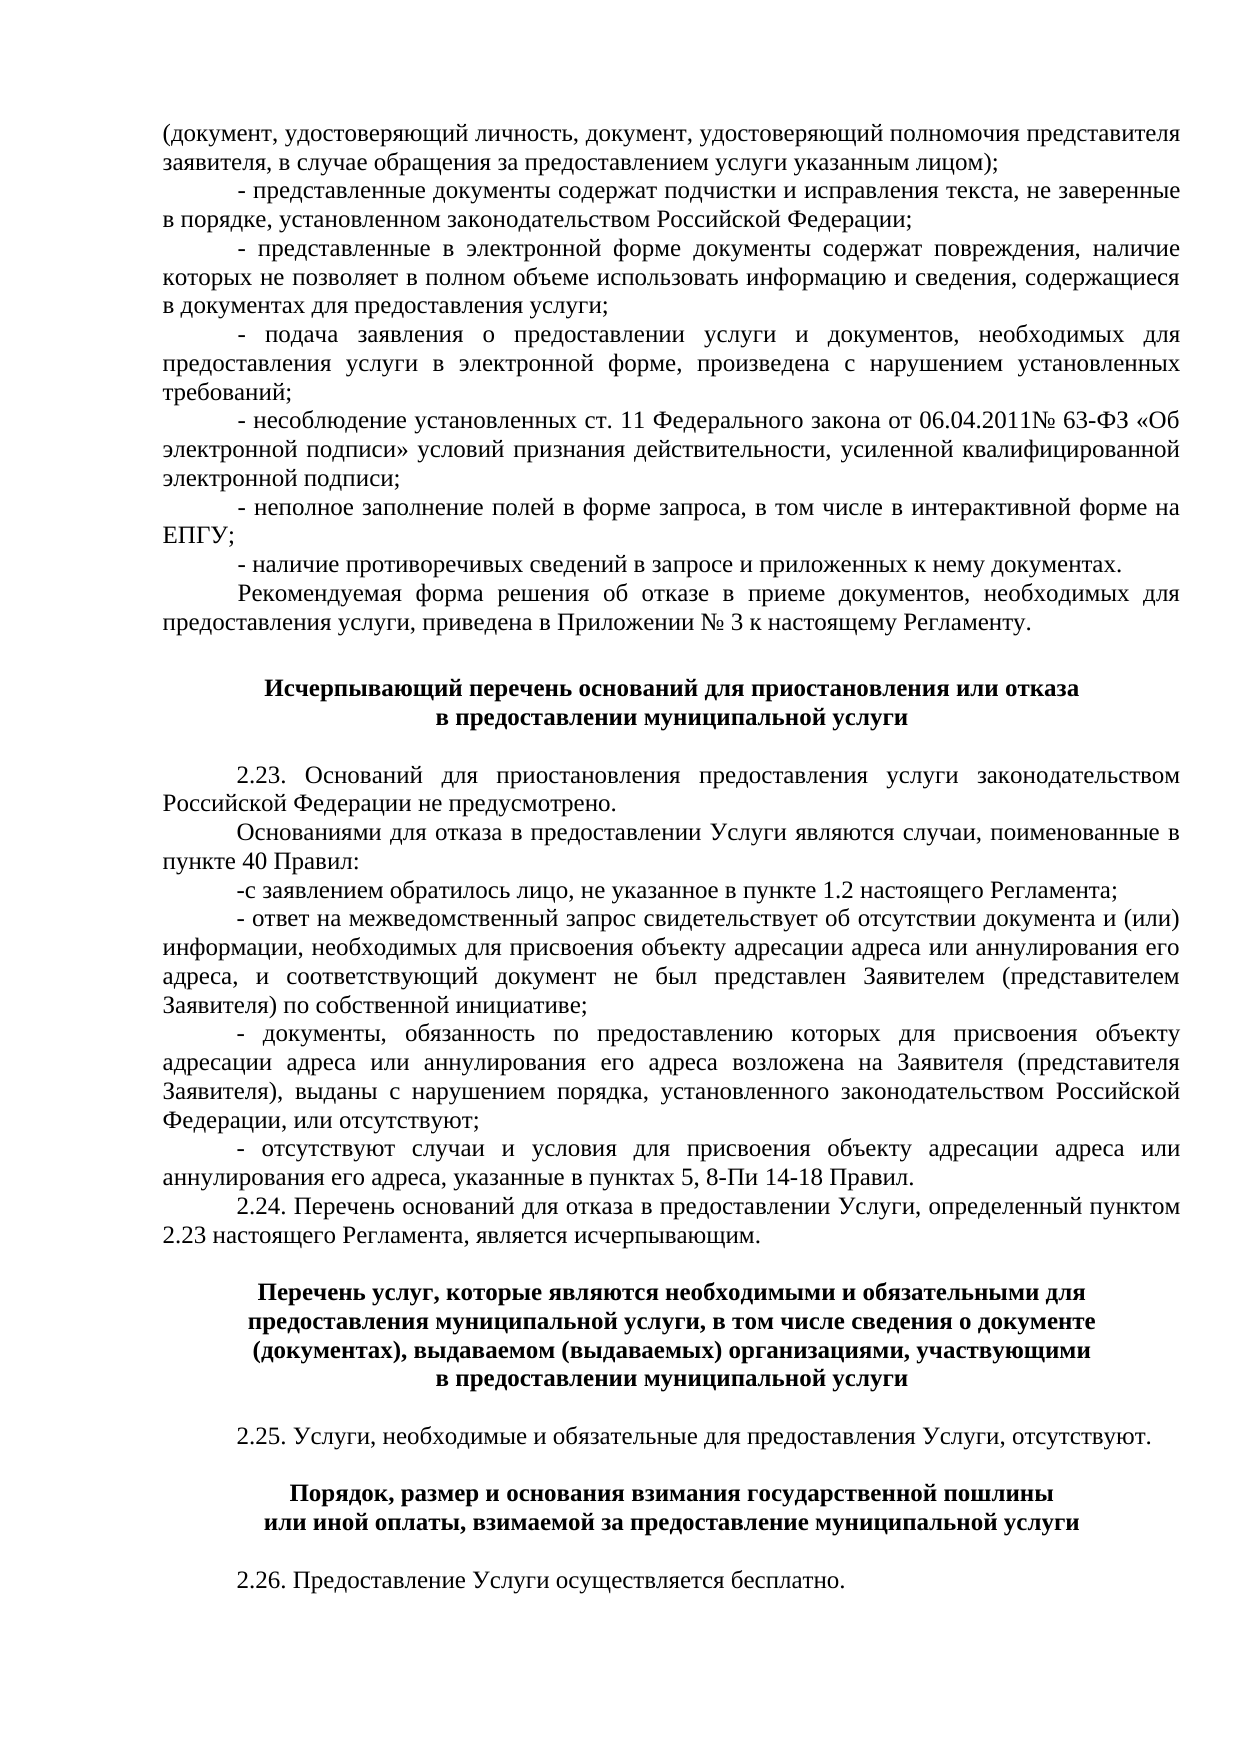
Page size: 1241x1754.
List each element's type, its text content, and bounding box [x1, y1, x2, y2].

text - ответ на межведомственный запрос свидетельствует об отсутствии документа и (или) информации, необходимых для присвоения объекту адресации адреса или аннулирования его адреса, и соответствующий документ не был представлен Заявителем (представителем Заявителя) по собственной инициативе; [162, 903, 1181, 1018]
text Исчерпывающий перечень оснований для приостановления или отказа в предоставлении муниципальной услуги [162, 673, 1181, 731]
text 2.25. Услуги, необходимые и обязательные для предоставления Услуги, отсутствуют. [162, 1421, 1181, 1450]
text - представленные в электронной форме документы содержат повреждения, наличие которых не позволяет в полном объеме использовать информацию и сведения, содержащиеся в документах для предоставления услуги; [162, 233, 1181, 319]
text - наличие противоречивых сведений в запросе и приложенных к нему документах. [162, 549, 1181, 578]
text 2.26. Предоставление Услуги осуществляется бесплатно. [162, 1565, 1181, 1593]
text - несоблюдение установленных ст. 11 Федерального закона от 06.04.2011№ 63-ФЗ «Об электронной подписи» условий признания действительности, усиленной квалифицированной электронной подписи; [162, 406, 1181, 492]
text Основаниями для отказа в предоставлении Услуги являются случаи, поименованные в пункте 40 Правил: [162, 817, 1181, 875]
text 2.23. Оснований для приостановления предоставления услуги законодательством Российской Федерации не предусмотрено. [162, 760, 1181, 817]
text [162, 118, 1181, 176]
text -с заявлением обратилось лицо, не указанное в пункте 1.2 настоящего Регламента; [162, 875, 1181, 903]
text 2.24. Перечень оснований для отказа в предоставлении Услуги, определенный пунктом 2.23 настоящего Регламента, является исчерпывающим. [162, 1191, 1181, 1248]
text - документы, обязанность по предоставлению которых для присвоения объекту адресации адреса или аннулирования его адреса возложена на Заявителя (представителя Заявителя), выданы с нарушением порядка, установленного законодательством Российской Федерации, или отсутствуют; [162, 1018, 1181, 1133]
text Рекомендуемая форма решения об отказе в приеме документов, необходимых для предоставления услуги, приведена в Приложении № 3 к настоящему Регламенту. [162, 578, 1181, 636]
text Перечень услуг, которые являются необходимыми и обязательными для предоставления муниципальной услуги, в том числе сведения о документе (документах), выдаваемом (выдаваемых) организациями, участвующими в предоставлении муниципальной услуги [162, 1277, 1181, 1392]
text - представленные документы содержат подчистки и исправления текста, не заверенные в порядке, установленном законодательством Российской Федерации; [162, 176, 1181, 233]
text Порядок, размер и основания взимания государственной пошлины или иной оплаты, взимаемой за предоставление муниципальной услуги [162, 1478, 1181, 1536]
text - отсутствуют случаи и условия для присвоения объекту адресации адреса или аннулирования его адреса, указанные в пунктах 5, 8-Пи 14-18 Правил. [162, 1133, 1181, 1191]
text - неполное заполнение полей в форме запроса, в том числе в интерактивной форме на ЕПГУ; [162, 492, 1181, 549]
text - подача заявления о предоставлении услуги и документов, необходимых для предоставления услуги в электронной форме, произведена с нарушением установленных требований; [162, 319, 1181, 406]
